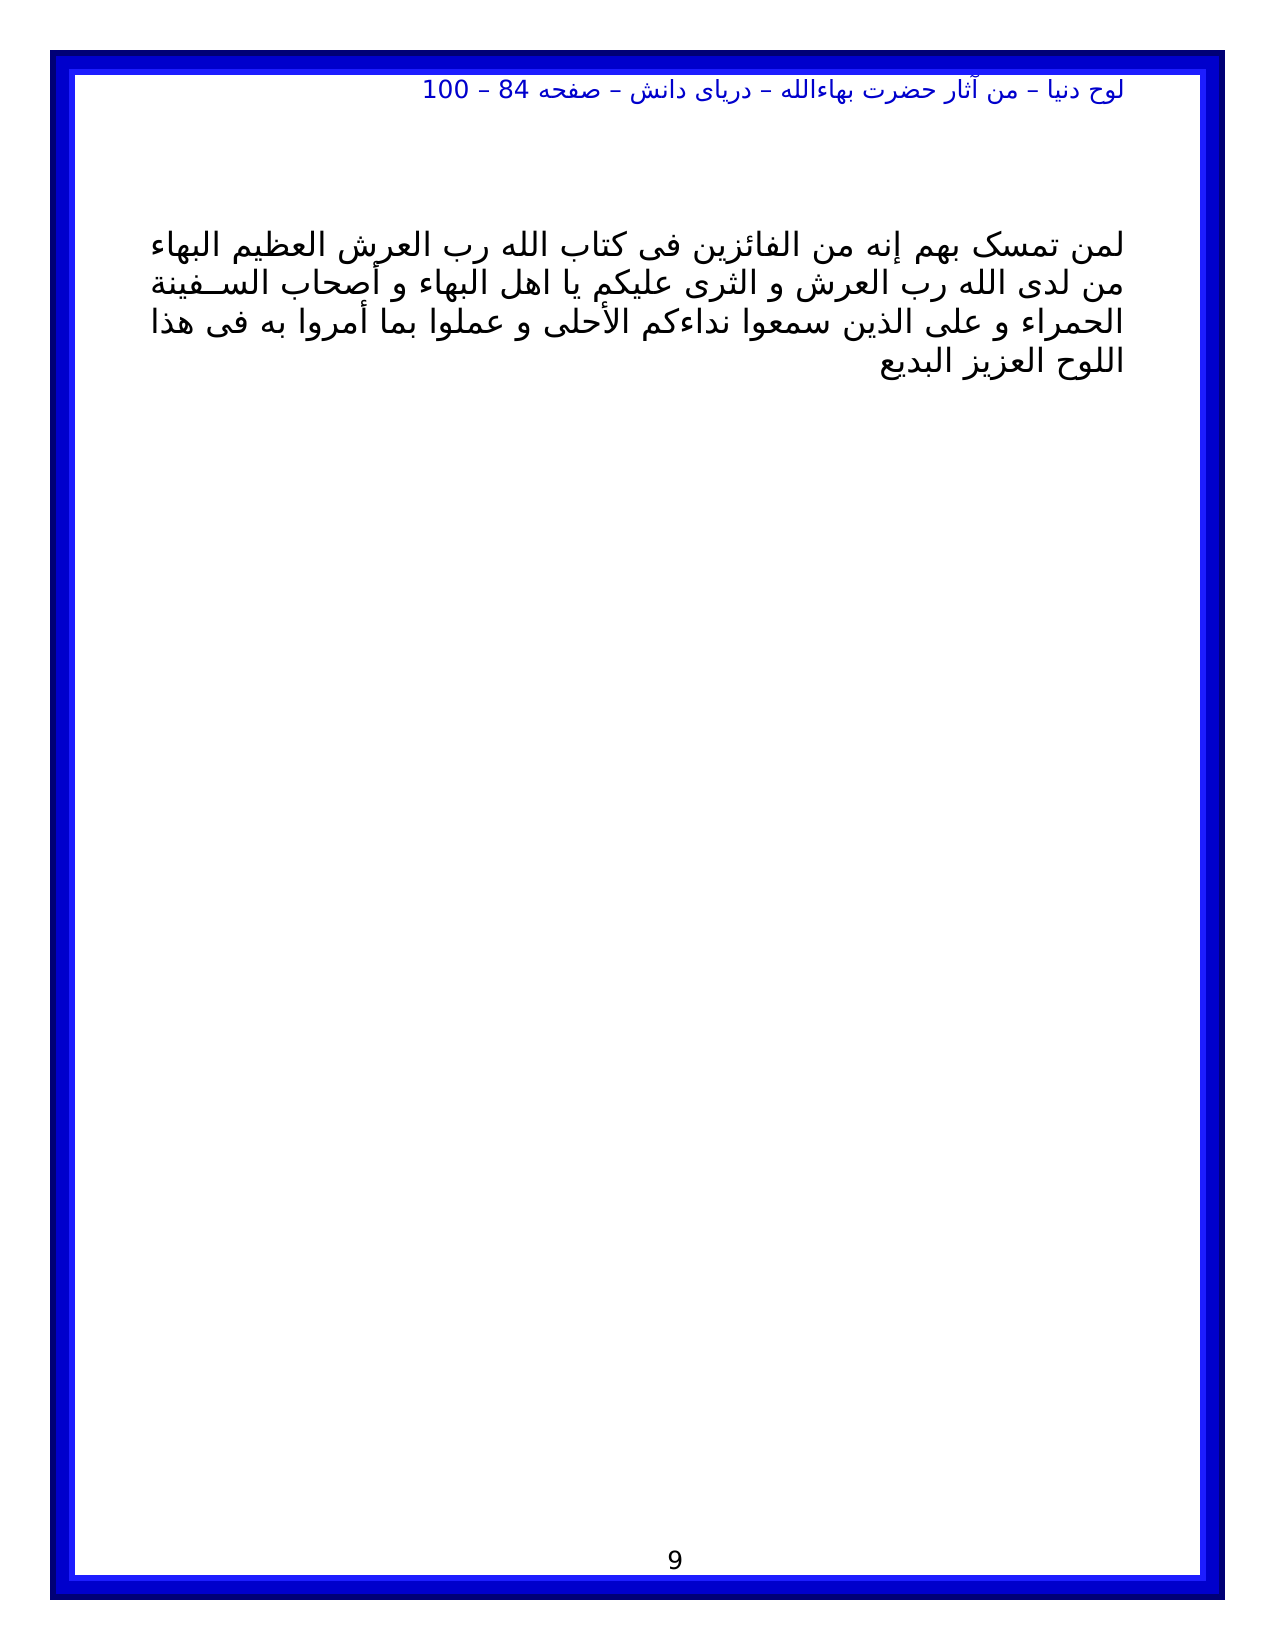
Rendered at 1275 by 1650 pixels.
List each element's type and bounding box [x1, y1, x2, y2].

text [150, 225, 1125, 380]
